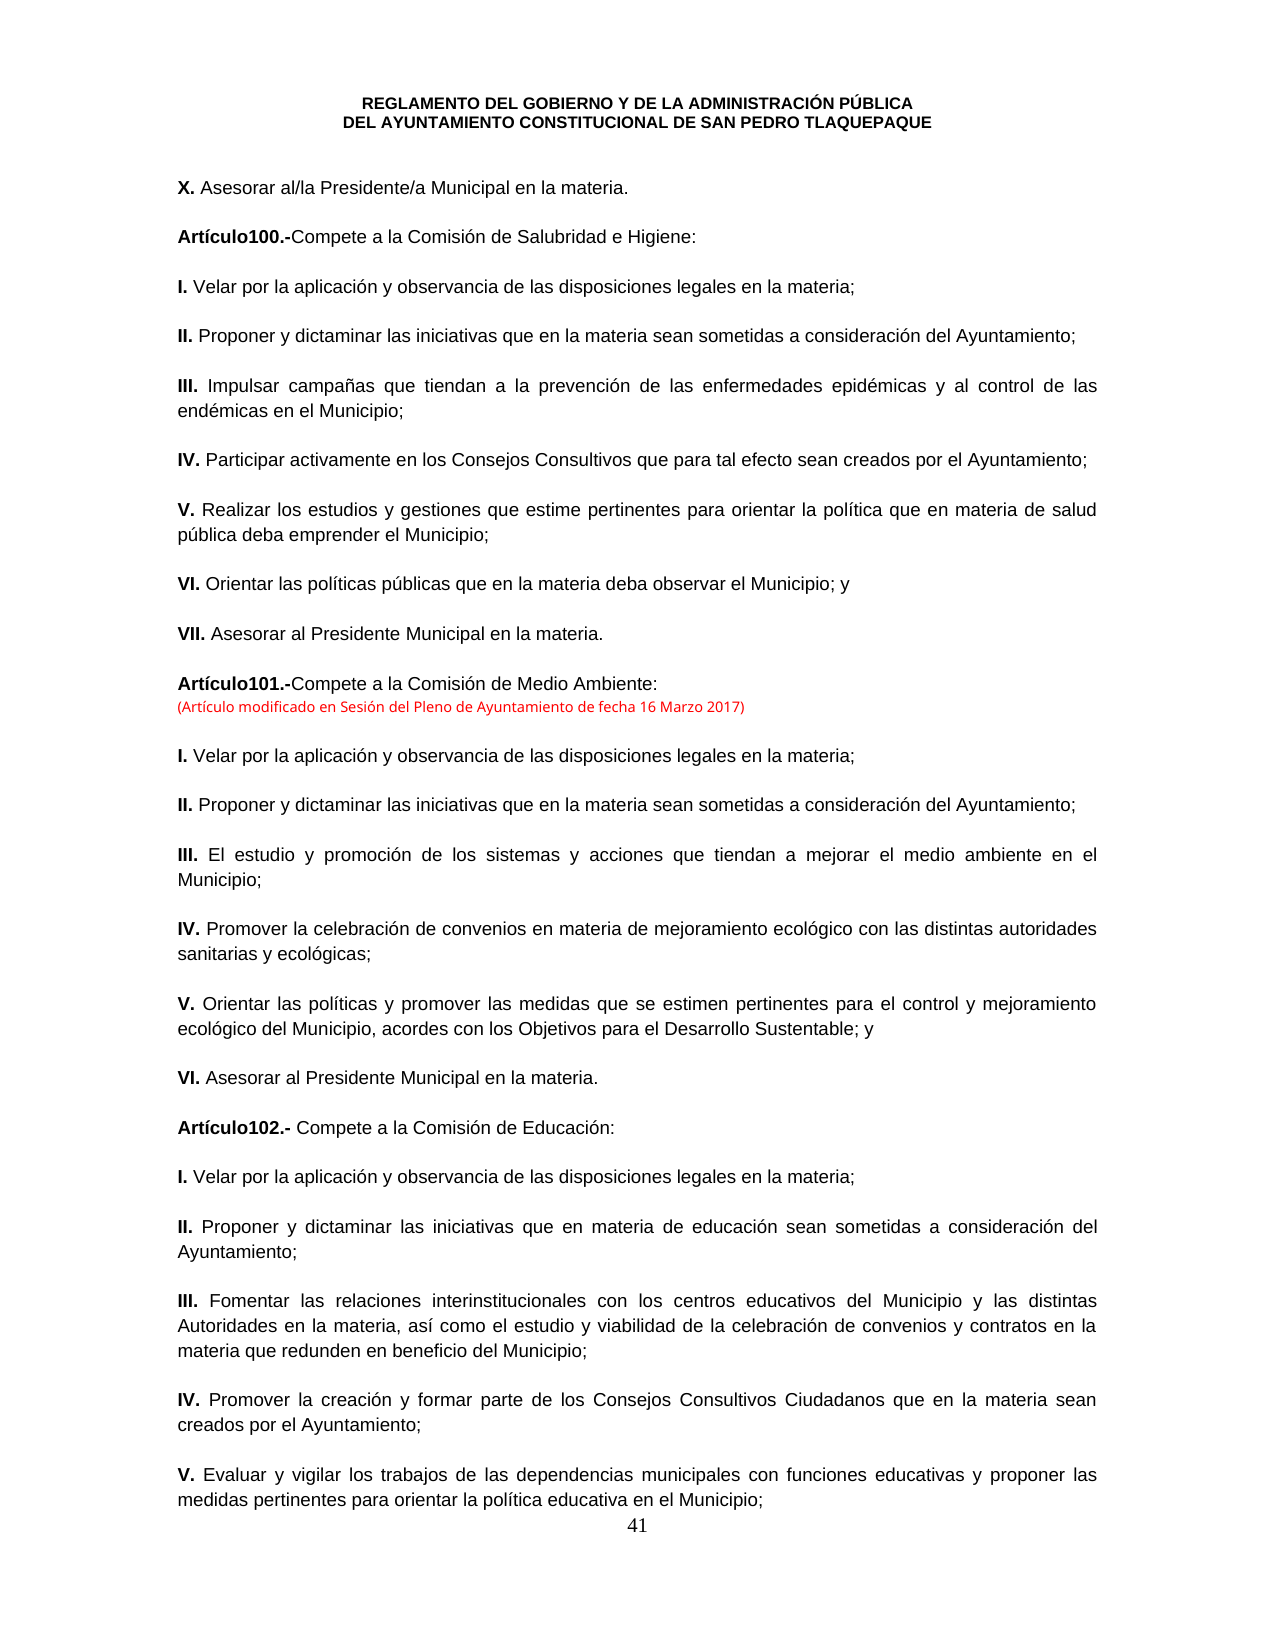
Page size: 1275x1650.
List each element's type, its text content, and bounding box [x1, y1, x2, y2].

text VI. Asesorar al Presidente Municipal en la materia. [177, 1067, 1098, 1088]
text IV. Promover la celebración de convenios en materia de mejoramiento ecológico con las distintas autoridades sanitarias y ecológicas; [177, 918, 1098, 964]
text V. Orientar las políticas y promover las medidas que se estimen pertinentes para el control y mejoramiento ecológico del Municipio, acordes con los Objetivos para el Desarrollo Sustentable; y [177, 993, 1098, 1039]
text II. Proponer y dictaminar las iniciativas que en la materia sean sometidas a consideración del Ayuntamiento; [177, 325, 1098, 347]
text III. Impulsar campañas que tiendan a la prevención de las enfermedades epidémicas y al control de las endémicas en el Municipio; [177, 375, 1098, 421]
text X. Asesorar al/la Presidente/a Municipal en la materia. [177, 176, 1098, 198]
text Artículo100.-Compete a la Comisión de Salubridad e Higiene: [177, 226, 1098, 248]
text III. Fomentar las relaciones interinstitucionales con los centros educativos del Municipio y las distintas Autoridades en la materia, así como el estudio y viabilidad de la celebración de convenios y contratos en la materia que redunden en beneficio del Municipio; [177, 1290, 1098, 1361]
text I. Velar por la aplicación y observancia de las disposiciones legales en la materia; [177, 745, 1098, 766]
text (Artículo modificado en Sesión del Pleno de Ayuntamiento de fecha 16 Marzo 2017) [177, 697, 980, 717]
text II. Proponer y dictaminar las iniciativas que en materia de educación sean sometidas a consideración del Ayuntamiento; [177, 1216, 1098, 1262]
text II. Proponer y dictaminar las iniciativas que en la materia sean sometidas a consideración del Ayuntamiento; [177, 794, 1098, 816]
text I. Velar por la aplicación y observancia de las disposiciones legales en la materia; [177, 1166, 1098, 1188]
text Artículo102.- Compete a la Comisión de Educación: [177, 1117, 1098, 1138]
text I. Velar por la aplicación y observancia de las disposiciones legales en la materia; [177, 276, 1098, 297]
text III. El estudio y promoción de los sistemas y acciones que tiendan a mejorar el medio ambiente en el Municipio; [177, 844, 1098, 890]
text V. Evaluar y vigilar los trabajos de las dependencias municipales con funciones educativas y proponer las medidas pertinentes para orientar la política educativa en el Municipio; [177, 1464, 1098, 1510]
text IV. Promover la creación y formar parte de los Consejos Consultivos Ciudadanos que en la materia sean creados por el Ayuntamiento; [177, 1389, 1098, 1436]
text VII. Asesorar al Presidente Municipal en la materia. [177, 623, 1098, 644]
text Artículo101.-Compete a la Comisión de Medio Ambiente: [177, 672, 1098, 694]
text IV. Participar activamente en los Consejos Consultivos que para tal efecto sean creados por el Ayuntamiento; [177, 449, 1098, 471]
text V. Realizar los estudios y gestiones que estime pertinentes para orientar la política que en materia de salud pública deba emprender el Municipio; [177, 499, 1098, 545]
text VI. Orientar las políticas públicas que en la materia deba observar el Municipio; y [177, 573, 1098, 595]
